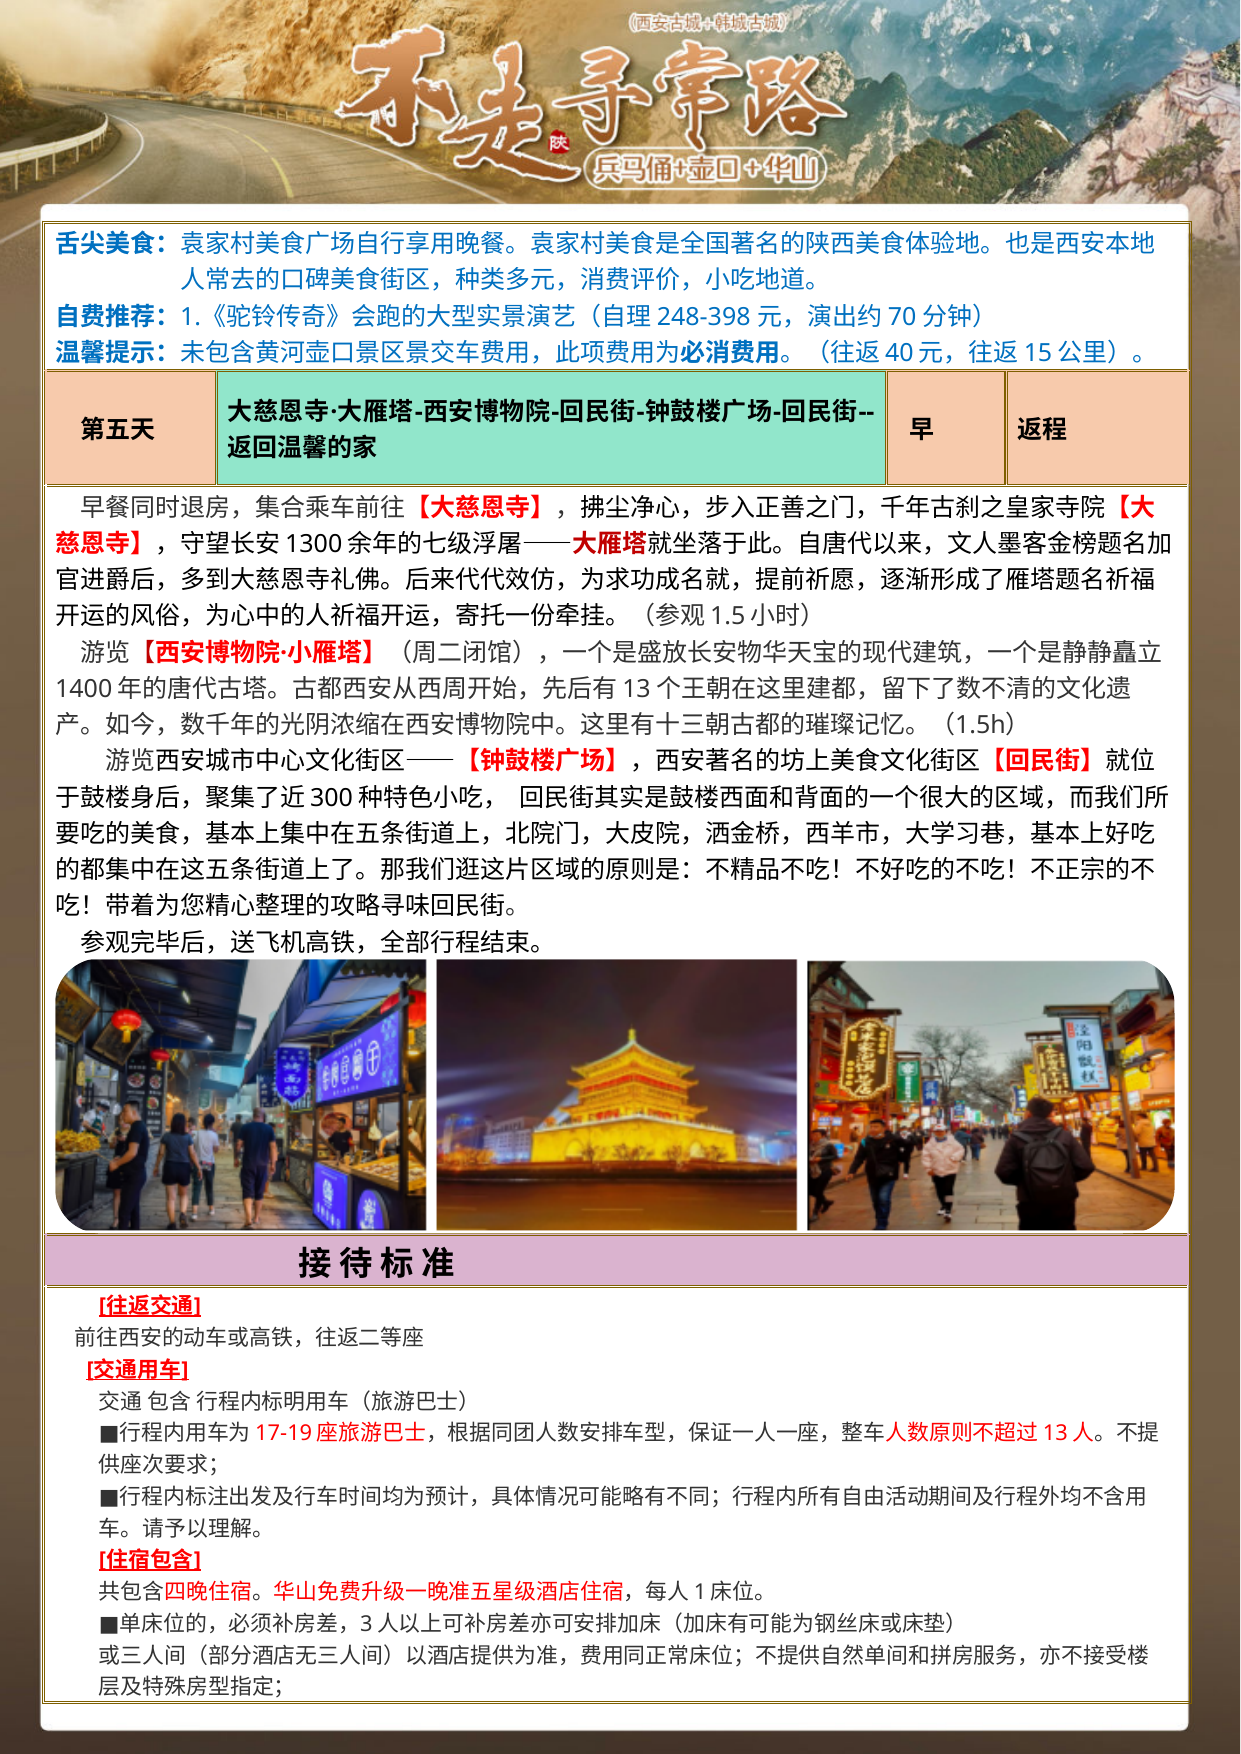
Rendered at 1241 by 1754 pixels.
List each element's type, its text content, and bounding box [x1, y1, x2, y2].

table_cell 早餐同时退房，集合乘车前往【大慈恩寺】，拂尘净心，步入正善之门，千年古刹之皇家寺院【大慈恩寺】，守望长安1300余年的七级浮屠——大雁塔就坐落于此。自唐代以来，文人墨客金榜题名加官进爵后，多到大慈恩寺礼佛。后来代代效仿，为求功成名就，提前祈愿，逐渐形成了雁塔题名祈福开运的风俗，为心中的人祈福开运，寄托一份牵挂。（参观1.5小时） 游览【西安博物院·小雁塔】（周二闭馆），一个是盛放长安物华天宝的现代建筑，一个是静静矗立1400年的唐代古塔。古都西安从西周开始，先后有13个王朝在这里建都，留下了数不清的文化遗产。如今，数千年的光阴浓缩在西安博物院中。这里有十三朝古都的璀璨记忆。（1.5h） 游览西安城市中心文化街区——【钟鼓楼广场】，西安著名的坊上美食文化街区【回民街】就位于鼓楼身后，聚集了近300种特色小吃， 回民街其实是鼓楼西面和背面的一个很大的区域，而我们所要吃的美食，基本上集中在五条街道上，北院门，大皮院，洒金桥，西羊市，大学习巷，基本上好吃的都集中在这五条街道上了。那我们逛这片区域的原则是：不精品不吃！不好吃的不吃！不正宗的不吃！带着为您精心整理的攻略寻味回民街。 参观完毕后，送飞机高铁，全部行程结束。 [44, 484, 1190, 1233]
table_cell 第五天 [45, 369, 215, 484]
table_cell 接 待 标 准 [44, 1233, 1190, 1285]
table_cell 大慈恩寺·大雁塔-西安博物院-回民街-钟鼓楼广场-回民街--返回温馨的家 [218, 372, 885, 484]
table_cell 舌尖美食：袁家村美食广场自行享用晚餐。袁家村美食是全国著名的陕西美食体验地。也是西安本地人常去的口碑美食街区，种类多元，消费评价，小吃地道。 自费推荐：1.《驼铃传奇》会跑的大型实景演艺（自理 248-398 元，演出约 70 分钟） 温馨提示：未包含黄河壶口景区景交车费用，此项费用为必消费用。（往返40元，往返15公里）。 [45, 224, 1189, 369]
table_cell 早 [888, 372, 1004, 484]
table_cell 返程 [1008, 369, 1189, 484]
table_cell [45, 1285, 1189, 1701]
picture [0, 0, 1241, 1754]
